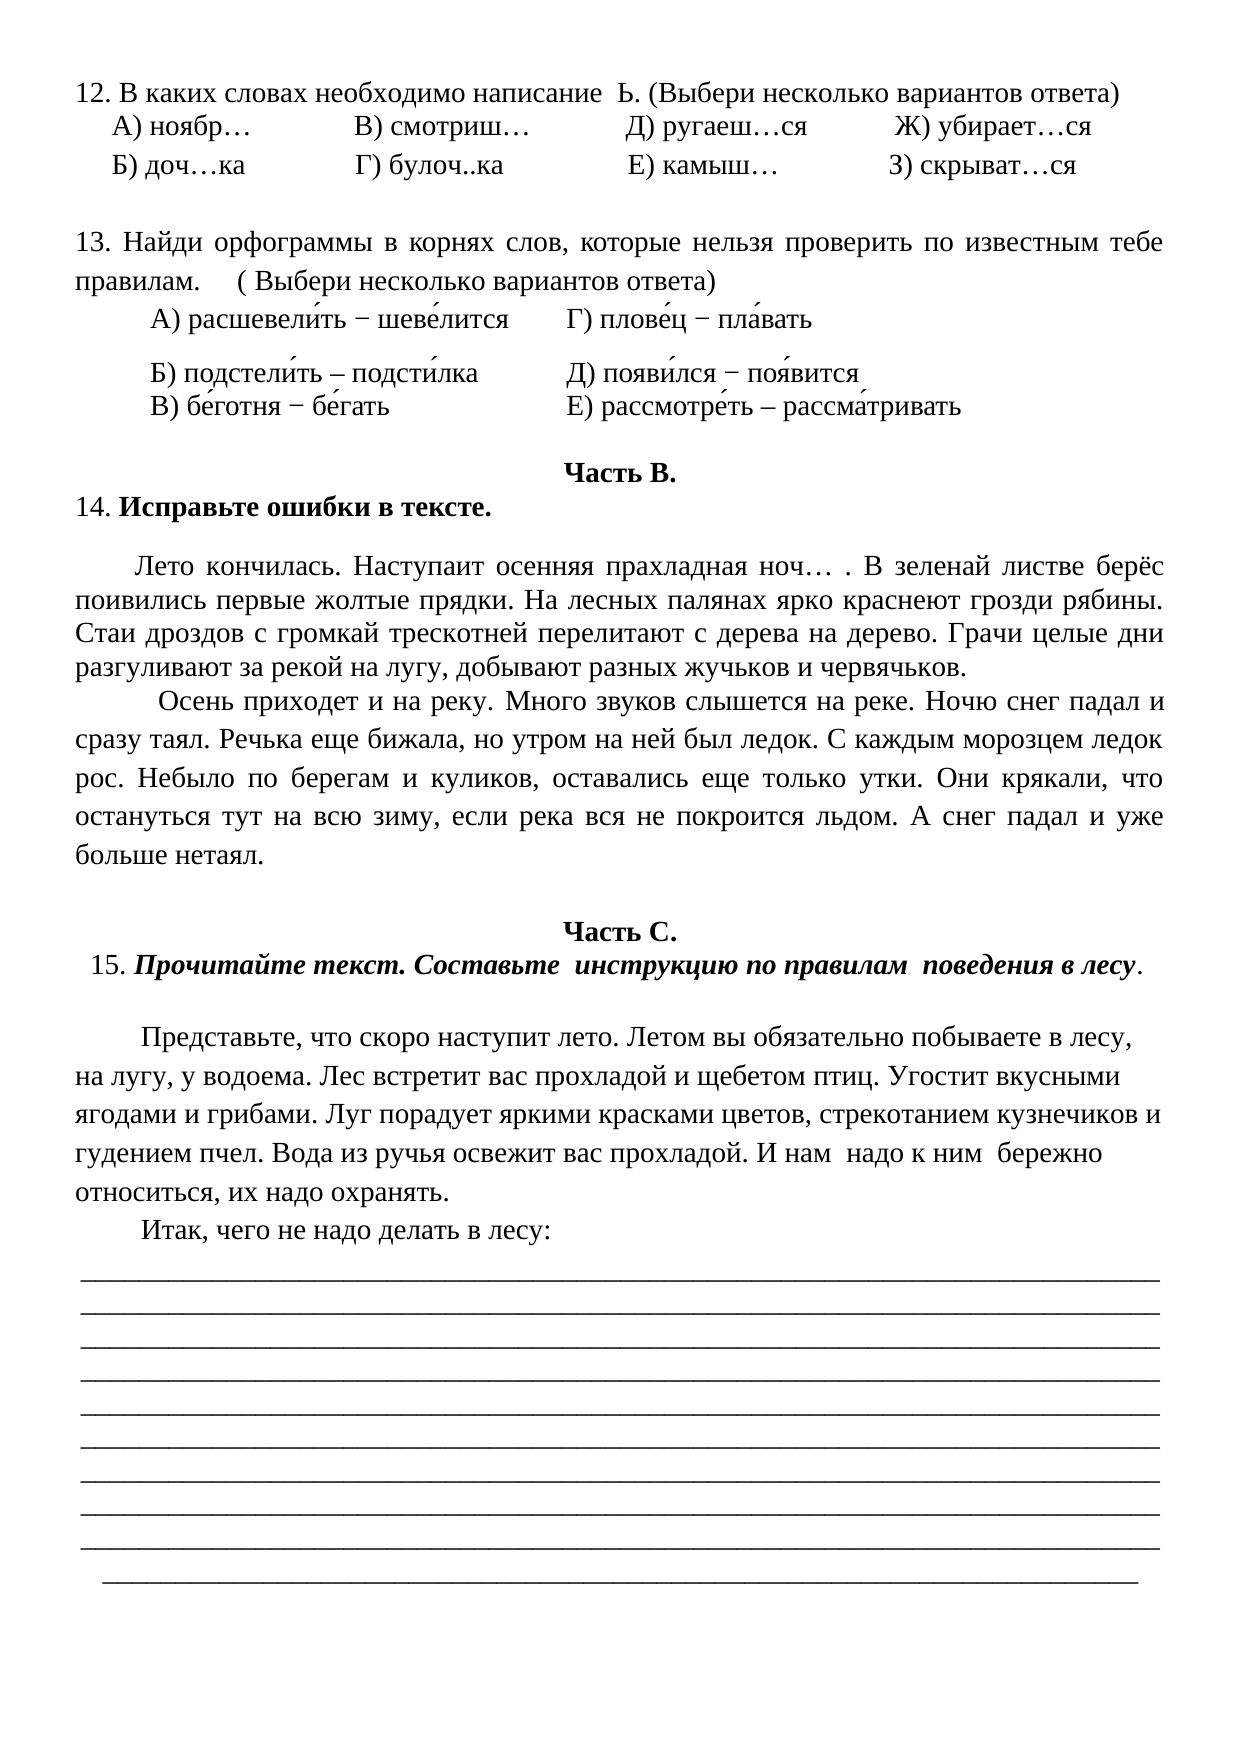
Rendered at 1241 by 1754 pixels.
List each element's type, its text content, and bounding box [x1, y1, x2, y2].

table_cell Е) рассмотре́ть – рассма́тривать [548, 389, 1061, 456]
table_cell Б) подстели́ть – подсти́лка [139, 355, 547, 388]
text 13. Найди орфограммы в корнях слов, которые нельзя проверить по известным тебе правилам. ( Выбери несколько вариантов ответа) [75, 224, 1165, 296]
text Лето кончилась. Наступаит осенняя прахладная ноч… . В зеленай листве берёс поивились первые жолтые прядки. На лесных палянах ярко краснеют грозди рябины. Стаи дроздов с громкай трескотней перелитают с дерева на дерево. Грачи целые дни разгуливают за рекой на лугу, добывают разных жучьков и червячьков. [75, 548, 1165, 683]
text Б) доч…ка Г) булоч..ка Е) камыш… З) скрыват…ся [75, 147, 1165, 181]
table_header Г) плове́ц − пла́вать [548, 301, 1061, 355]
text 12. В каких словах необходимо написание Ь. (Выбери несколько вариантов ответа) [75, 75, 1165, 108]
text Представьте, что скоро наступит лето. Летом вы обязательно побываете в лесу, на лугу, у водоема. Лес встретит вас прохладой и щебетом птиц. Угостит вкусными ягодами и грибами. Луг порадует яркими красками цветов, стрекотанием кузнечиков и гудением пчел. Вода из ручья освежит вас прохладой. И нам надо к ним бережно относиться, их надо охранять. [75, 981, 1165, 1207]
text _________________________________________________________________________________________________________________________________________________________________________________________________________________________________________________________________________________________________________________________________________________________________________________________________________________________________________________________________________________________________________________________________________________________________________________________________________________________________________________________________________________________________________________________________________________________________ [75, 1251, 1165, 1586]
text Итак, чего не надо делать в лесу: [75, 1212, 1165, 1246]
text Часть С. [75, 914, 1165, 947]
text Часть В. [75, 456, 1165, 489]
table_header А) расшевели́ть − шеве́лится [139, 301, 547, 355]
text Осень приходет и на реку. Много звуков слышется на реке. Ночю снег падал и сразу таял. Речька еще бижала, но утром на ней был ледок. С каждым морозцем ледок рос. Небыло по берегам и куликов, оставались еще только утки. Они крякали, что остануться тут на всю зиму, если река вся не покроится льдом. А снег падал и уже больше нетаял. [75, 683, 1165, 870]
text А) ноябр… В) смотриш… Д) ругаеш…ся Ж) убирает…ся [75, 108, 1165, 142]
text 15. Прочитайте текст. Составьте инструкцию по правилам поведения в лесу. [75, 947, 1165, 981]
table_cell Д) появи́лся − поя́вится [548, 355, 1061, 388]
table_cell В) бе́готня − бе́гать [139, 389, 547, 456]
text 14. Исправьте ошибки в тексте. [75, 489, 1165, 523]
